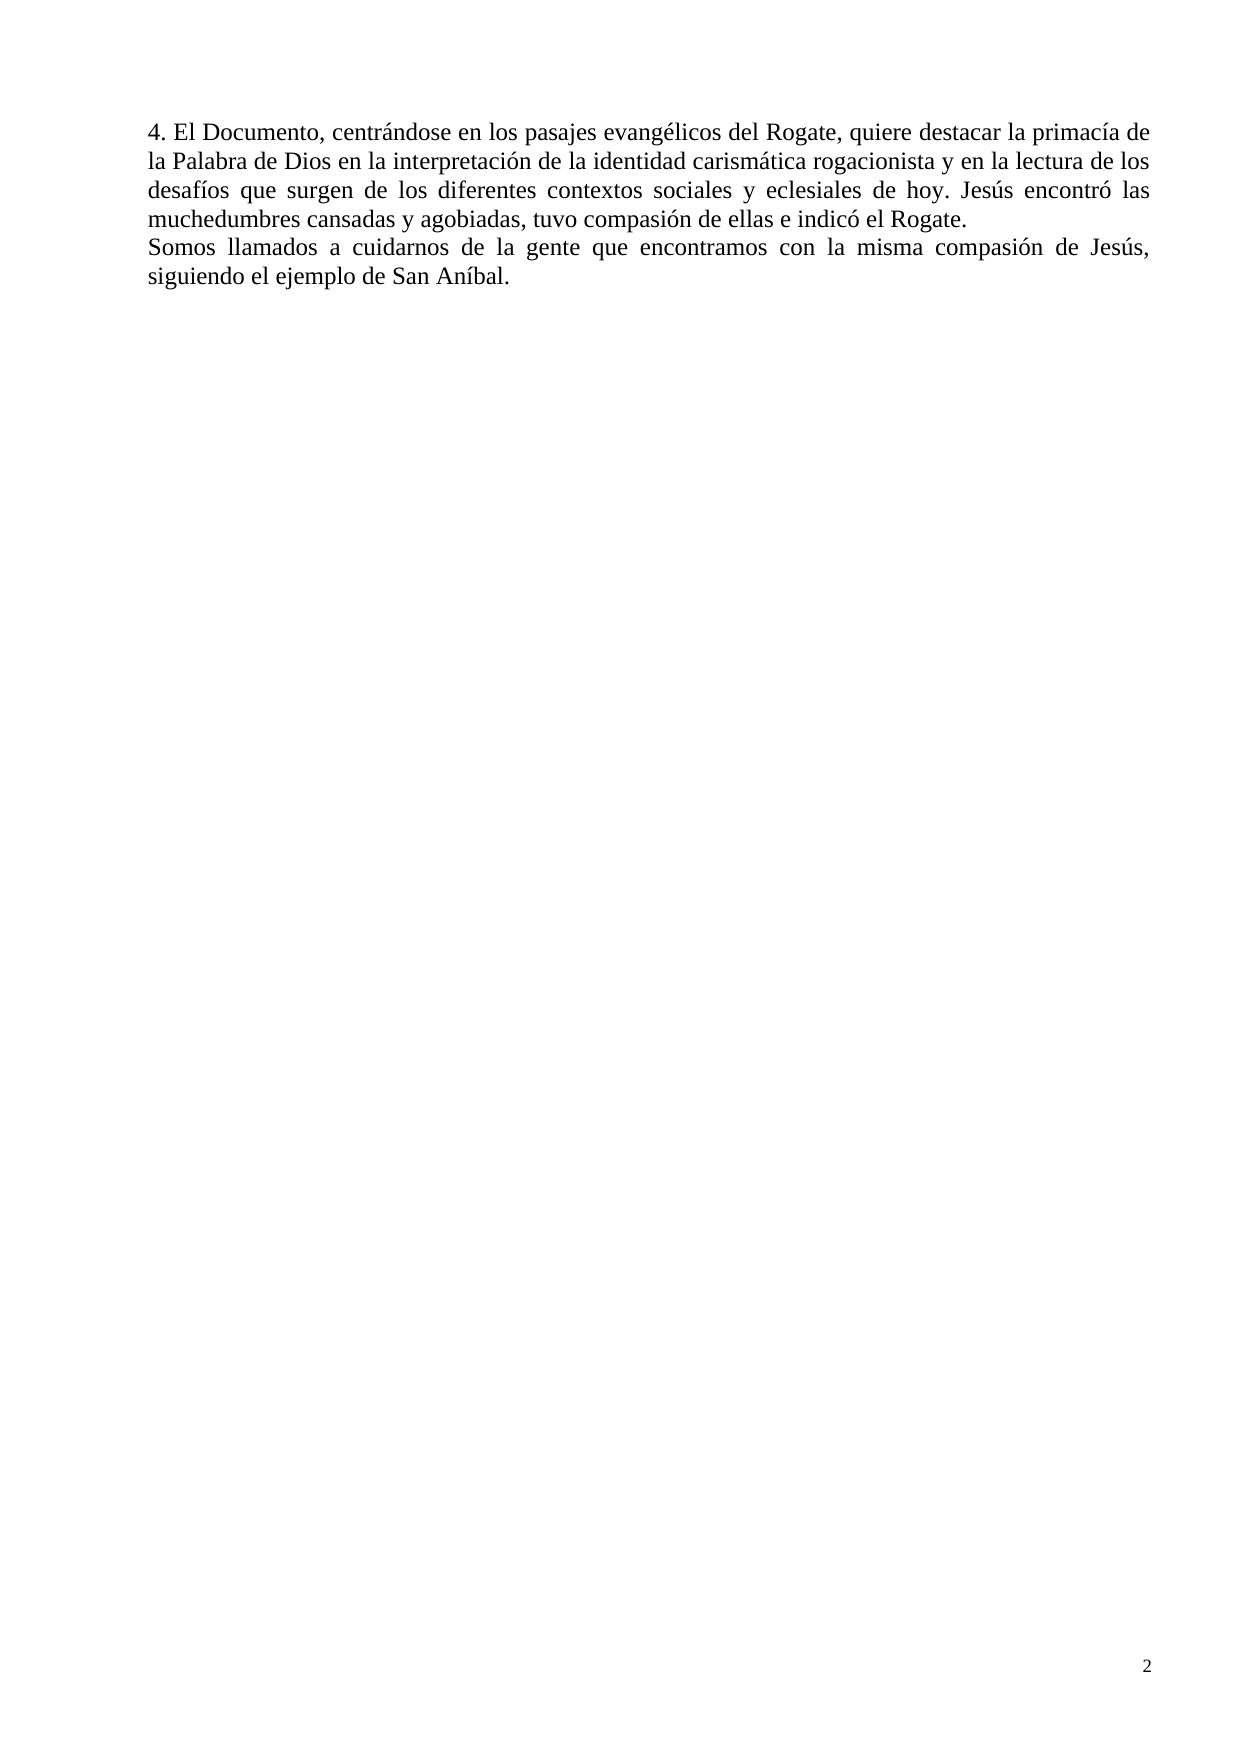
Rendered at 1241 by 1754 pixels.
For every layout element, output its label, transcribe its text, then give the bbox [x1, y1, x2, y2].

text 4. El Documento, centrándose en los pasajes evangélicos del Rogate, quiere destacar la primacía de la Palabra de Dios en la interpretación de la identidad carismática rogacionista y en la lectura de los desafíos que surgen de los diferentes contextos sociales y eclesiales de hoy. Jesús encontró las muchedumbres cansadas y agobiadas, tuvo compasión de ellas e indicó el Rogate. [148, 117, 1152, 232]
text Somos llamados a cuidarnos de la gente que encontramos con la misma compasión de Jesús, siguiendo el ejemplo de San Aníbal. [148, 232, 1152, 290]
